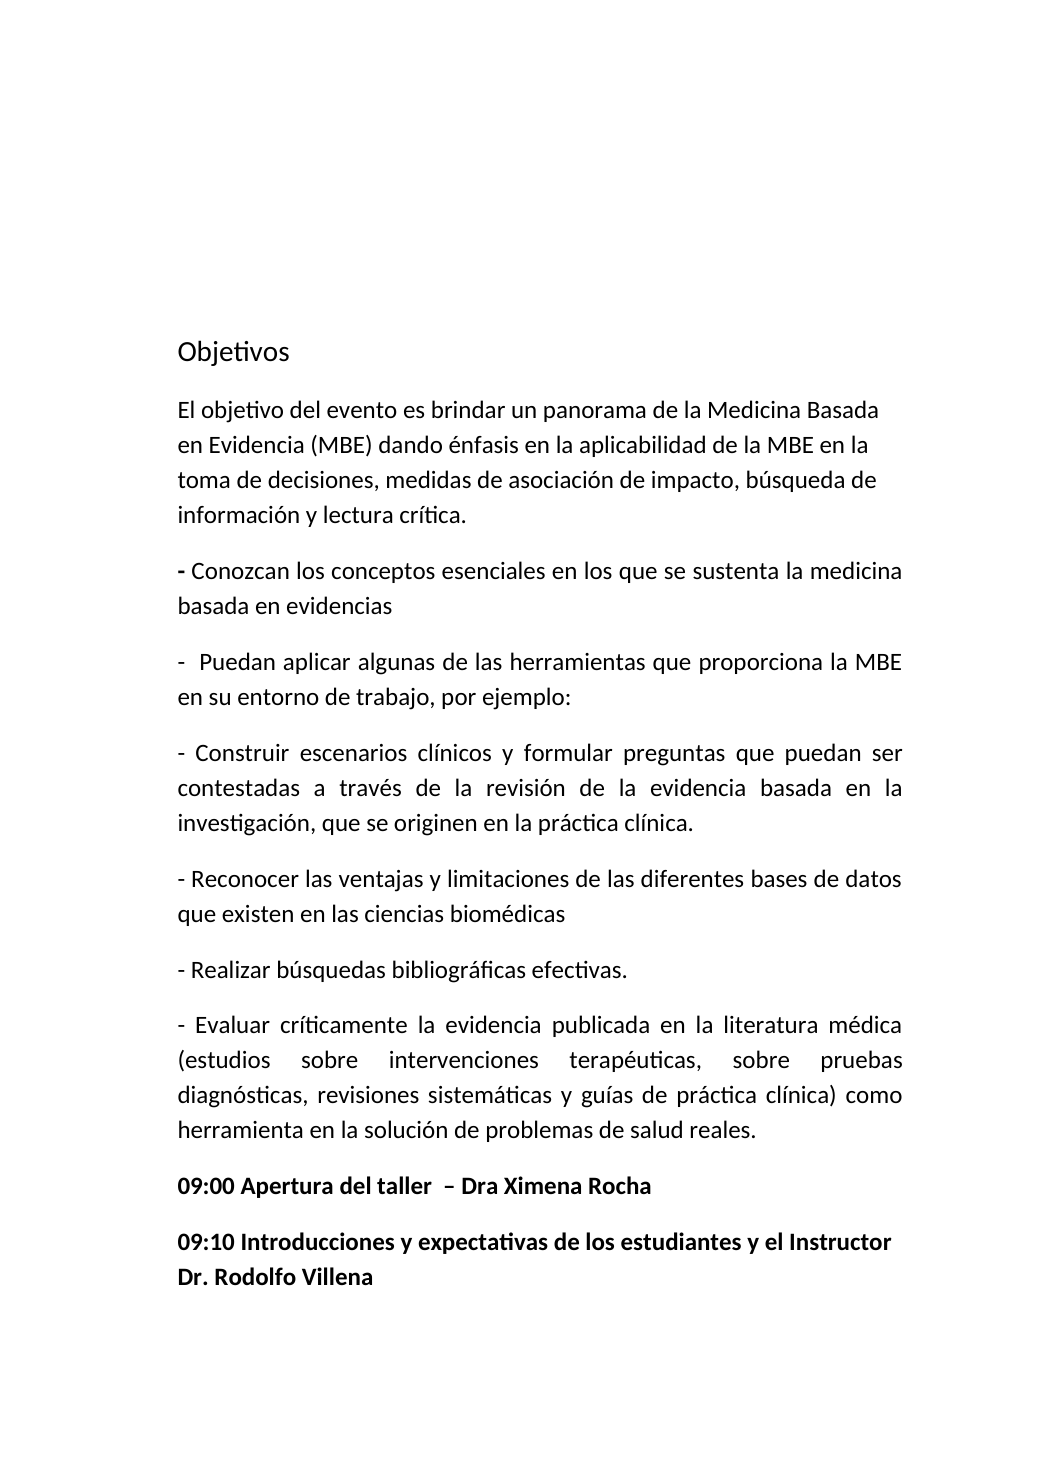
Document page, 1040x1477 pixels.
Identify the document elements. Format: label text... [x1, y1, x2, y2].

text 09:00 Apertura del taller – Dra Ximena Rocha [177, 1171, 903, 1201]
text - Evaluar críticamente la evidencia publicada en la literatura médica (estudios sobre intervenciones terapéuticas, sobre pruebas diagnósticas, revisiones sistemáticas y guías de práctica clínica) como herramienta en la solución de problemas de salud reales. [177, 1010, 903, 1145]
text - Conozcan los conceptos esenciales en los que se sustenta la medicina basada en evidencias [177, 556, 903, 621]
text 09:10 Introducciones y expectativas de los estudiantes y el Instructor Dr. Rodolfo Villena [177, 1226, 903, 1292]
text Objetivos [177, 333, 903, 368]
text - Realizar búsquedas bibliográficas efectivas. [177, 954, 903, 984]
text - Puedan aplicar algunas de las herramientas que proporciona la MBE en su entorno de trabajo, por ejemplo: [177, 646, 903, 712]
text - Reconocer las ventajas y limitaciones de las diferentes bases de datos que existen en las ciencias biomédicas [177, 863, 903, 928]
text - Construir escenarios clínicos y formular preguntas que puedan ser contestadas a través de la revisión de la evidencia basada en la investigación, que se originen en la práctica clínica. [177, 737, 903, 838]
text El objetivo del evento es brindar un panorama de la Medicina Basada en Evidencia (MBE) dando énfasis en la aplicabilidad de la MBE en la toma de decisiones, medidas de asociación de impacto, búsqueda de información y lectura crítica. [177, 395, 903, 530]
